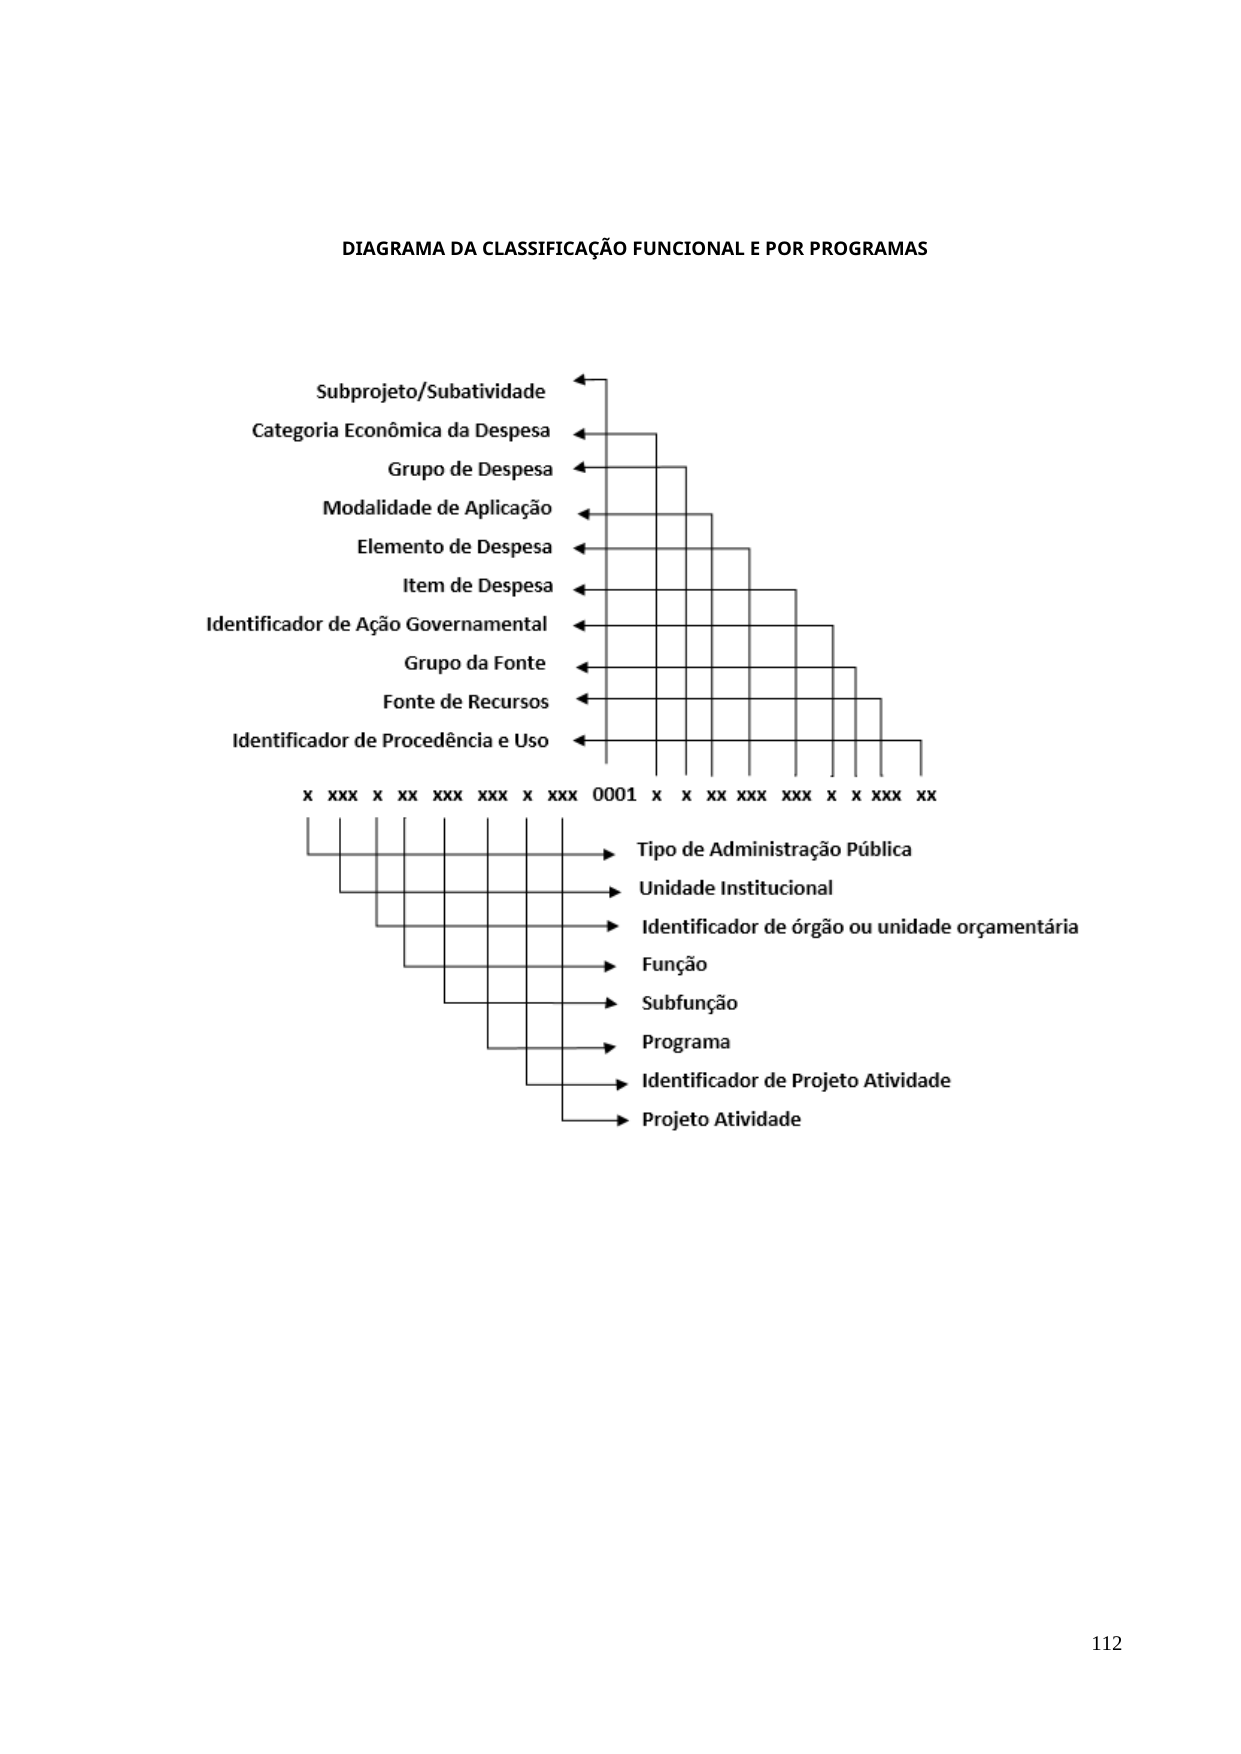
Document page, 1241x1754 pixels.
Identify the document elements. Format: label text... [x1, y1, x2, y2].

text DIAGRAMA DA CLASSIFICAÇÃO FUNCIONAL E POR PROGRAMAS [148, 235, 1122, 261]
picture [147, 303, 1123, 1159]
